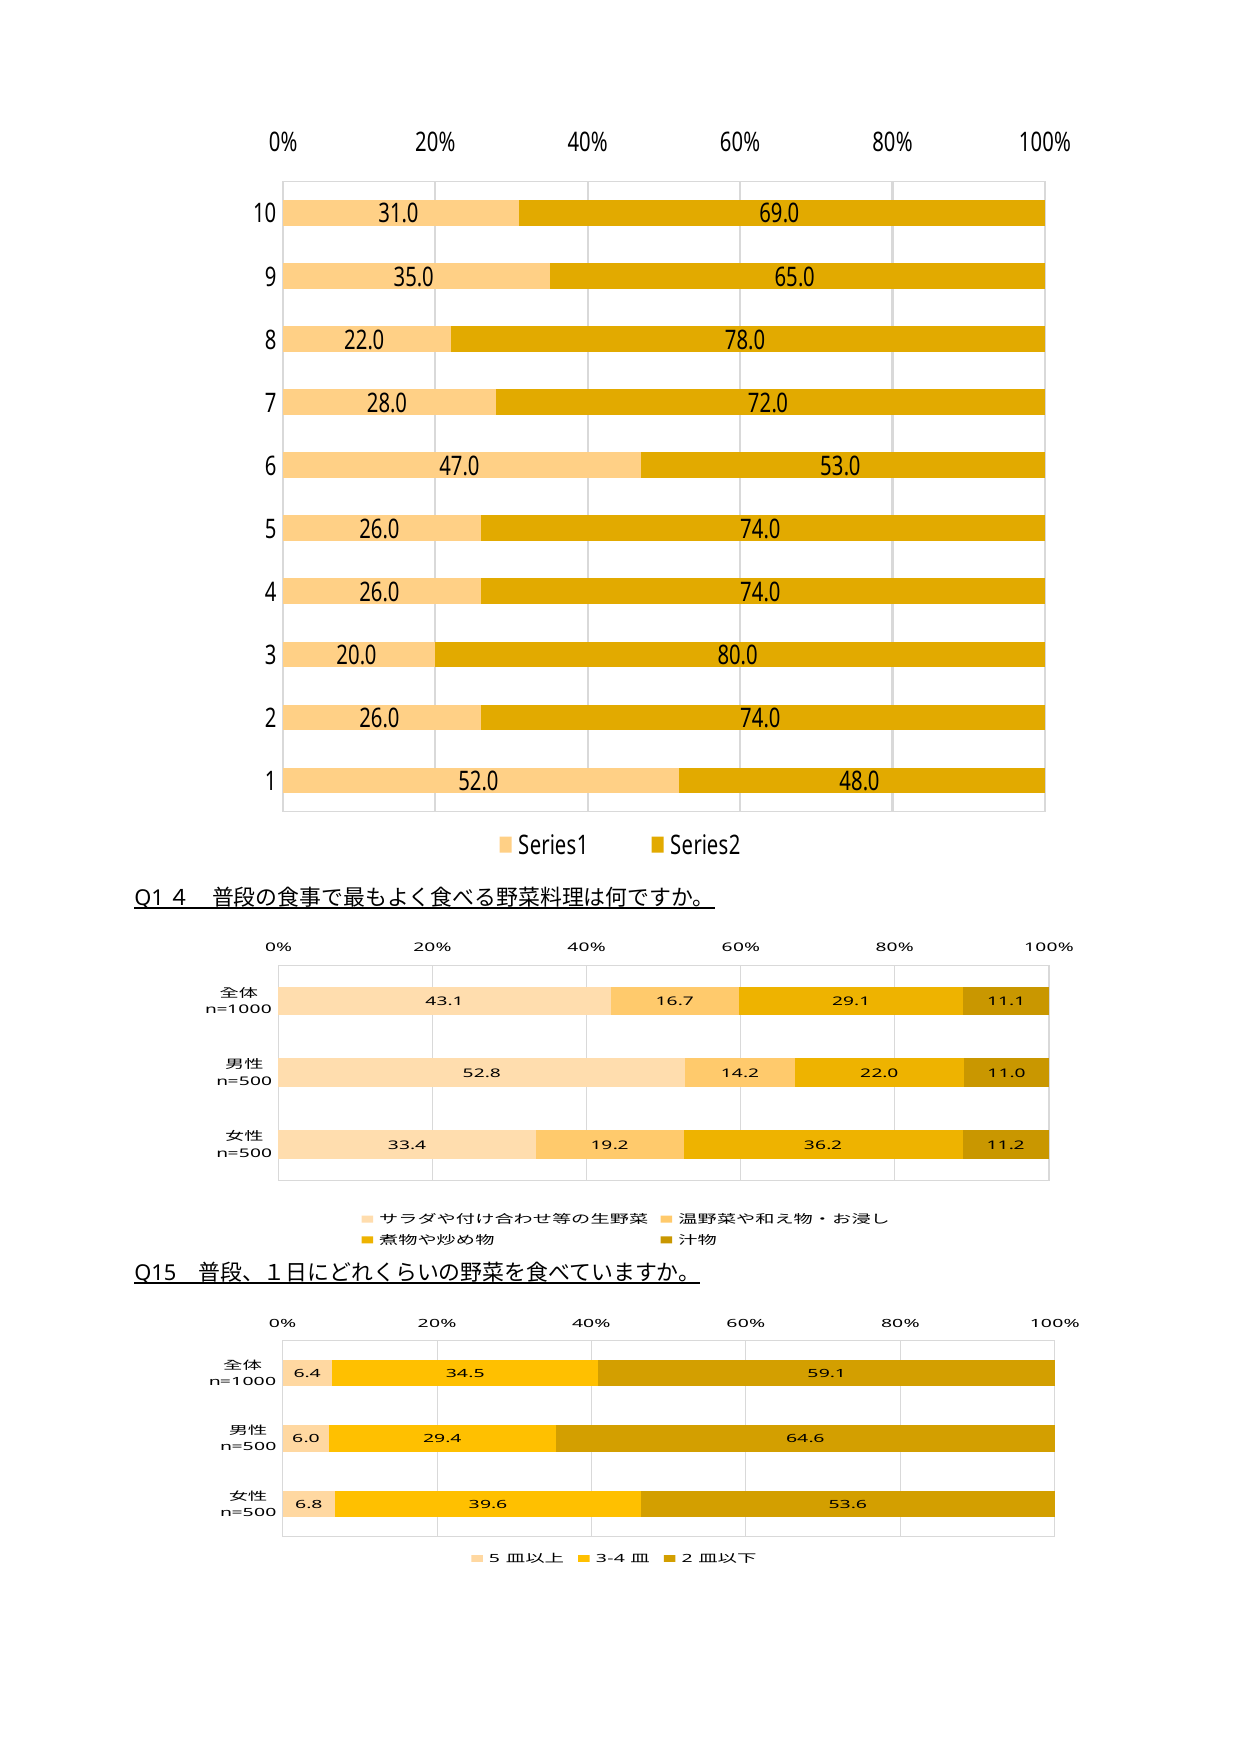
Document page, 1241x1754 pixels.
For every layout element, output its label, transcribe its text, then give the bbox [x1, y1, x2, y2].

text Q15 普段、１日にどれくらいの野菜を食べていますか。 [112, 1252, 1128, 1289]
text Q1４ 普段の食事で最もよく食べる野菜料理は何ですか。 [112, 886, 1128, 914]
